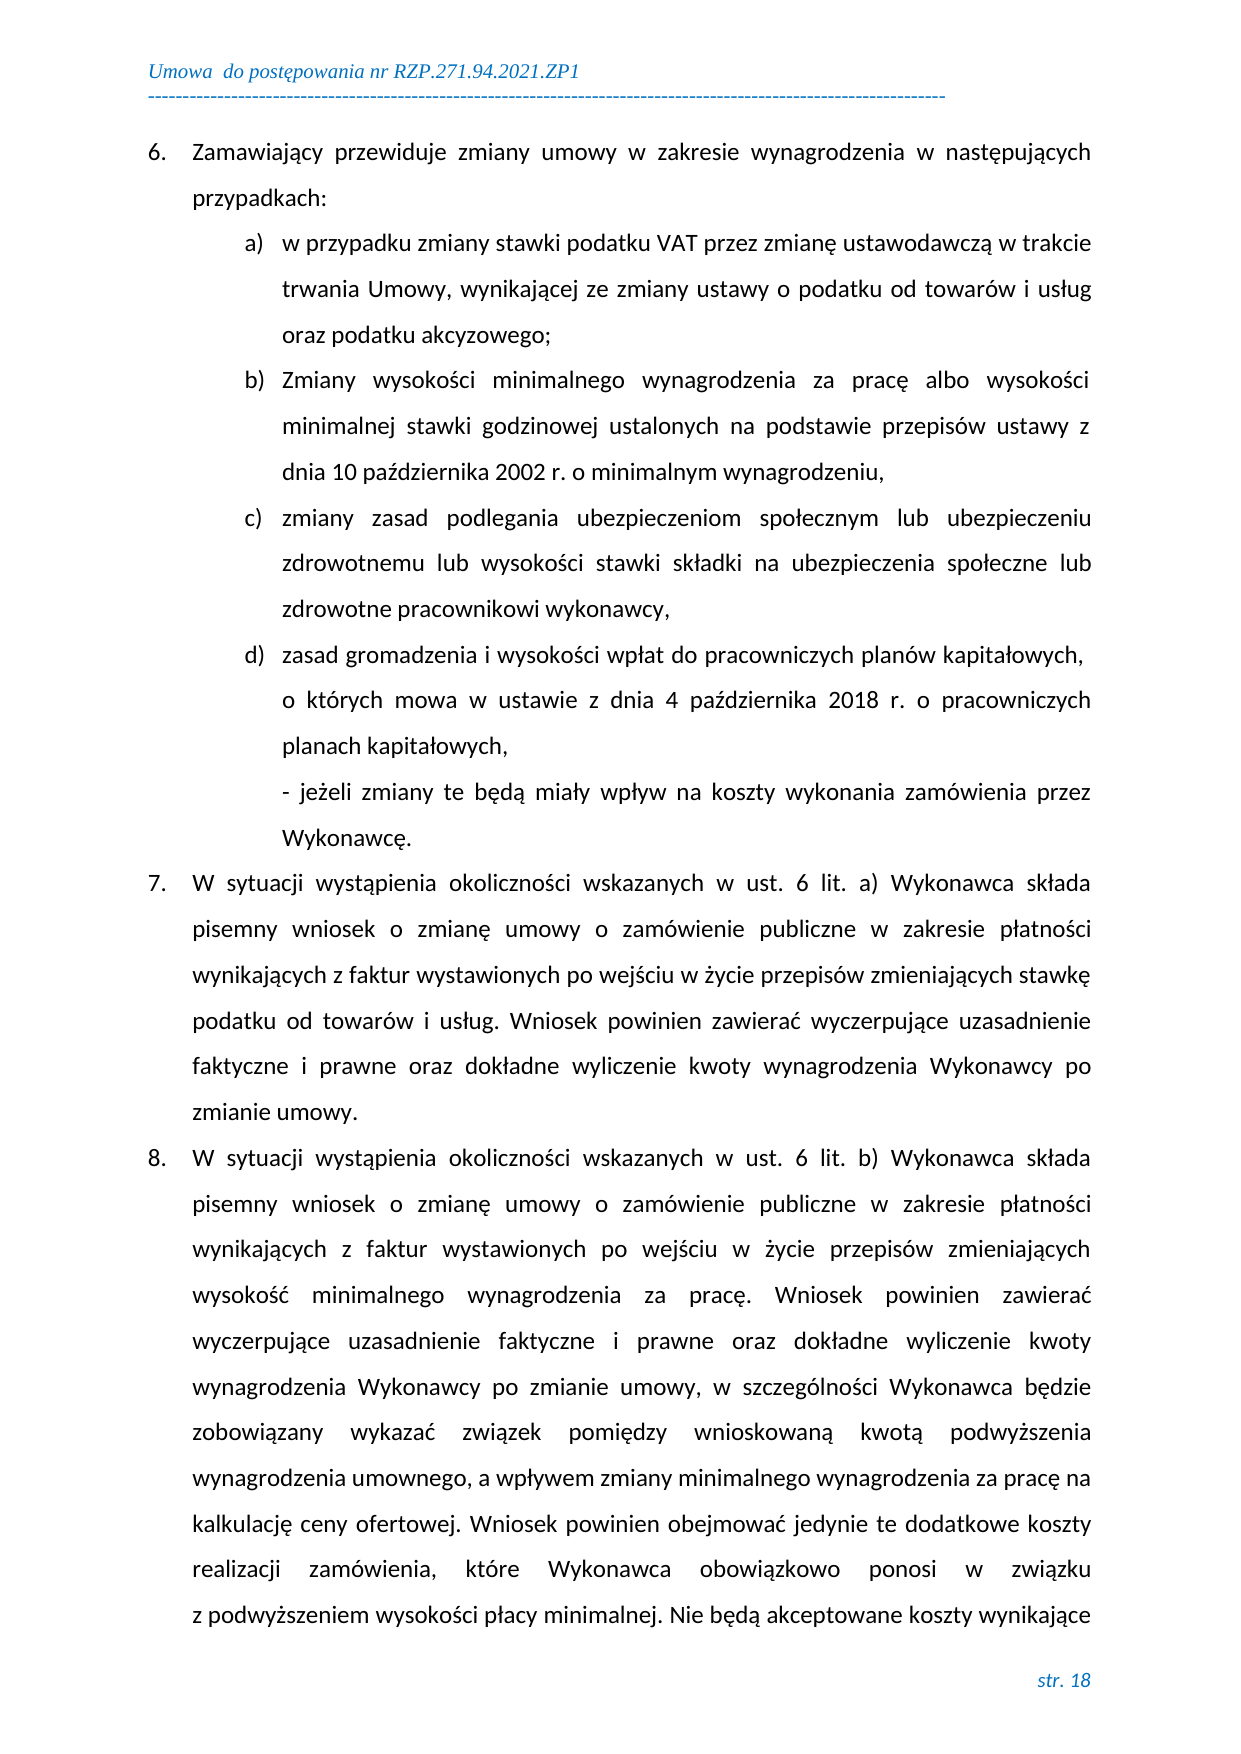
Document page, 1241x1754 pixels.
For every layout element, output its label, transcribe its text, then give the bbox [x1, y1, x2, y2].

list Zamawiający przewiduje zmiany umowy w zakresie wynagrodzenia w następujących przypadkach: [148, 136, 1092, 212]
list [148, 1142, 1092, 1630]
list zasad gromadzenia i wysokości wpłat do pracowniczych planów kapitałowych, o których mowa w ustawie z dnia 4 października 2018 r. o pracowniczych planach kapitałowych, [244, 639, 1092, 761]
list w przypadku zmiany stawki podatku VAT przez zmianę ustawodawczą w trakcie trwania Umowy, wynikającej ze zmiany ustawy o podatku od towarów i usług oraz podatku akcyzowego; [244, 227, 1092, 349]
list W sytuacji wystąpienia okoliczności wskazanych w ust. 6 lit. a) Wykonawca składa pisemny wniosek o zmianę umowy o zamówienie publiczne w zakresie płatności wynikających z faktur wystawionych po wejściu w życie przepisów zmieniających stawkę podatku od towarów i usług. Wniosek powinien zawierać wyczerpujące uzasadnienie faktyczne i prawne oraz dokładne wyliczenie kwoty wynagrodzenia Wykonawcy po zmianie umowy. [148, 868, 1092, 1127]
text - jeżeli zmiany te będą miały wpływ na koszty wykonania zamówienia przez Wykonawcę. [282, 776, 1092, 852]
list zmiany zasad podlegania ubezpieczeniom społecznym lub ubezpieczeniu zdrowotnemu lub wysokości stawki składki na ubezpieczenia społeczne lub zdrowotne pracownikowi wykonawcy, [244, 502, 1092, 624]
list Zmiany wysokości minimalnego wynagrodzenia za pracę albo wysokości minimalnej stawki godzinowej ustalonych na podstawie przepisów ustawy z dnia 10 października 2002 r. o minimalnym wynagrodzeniu, [244, 364, 1090, 487]
